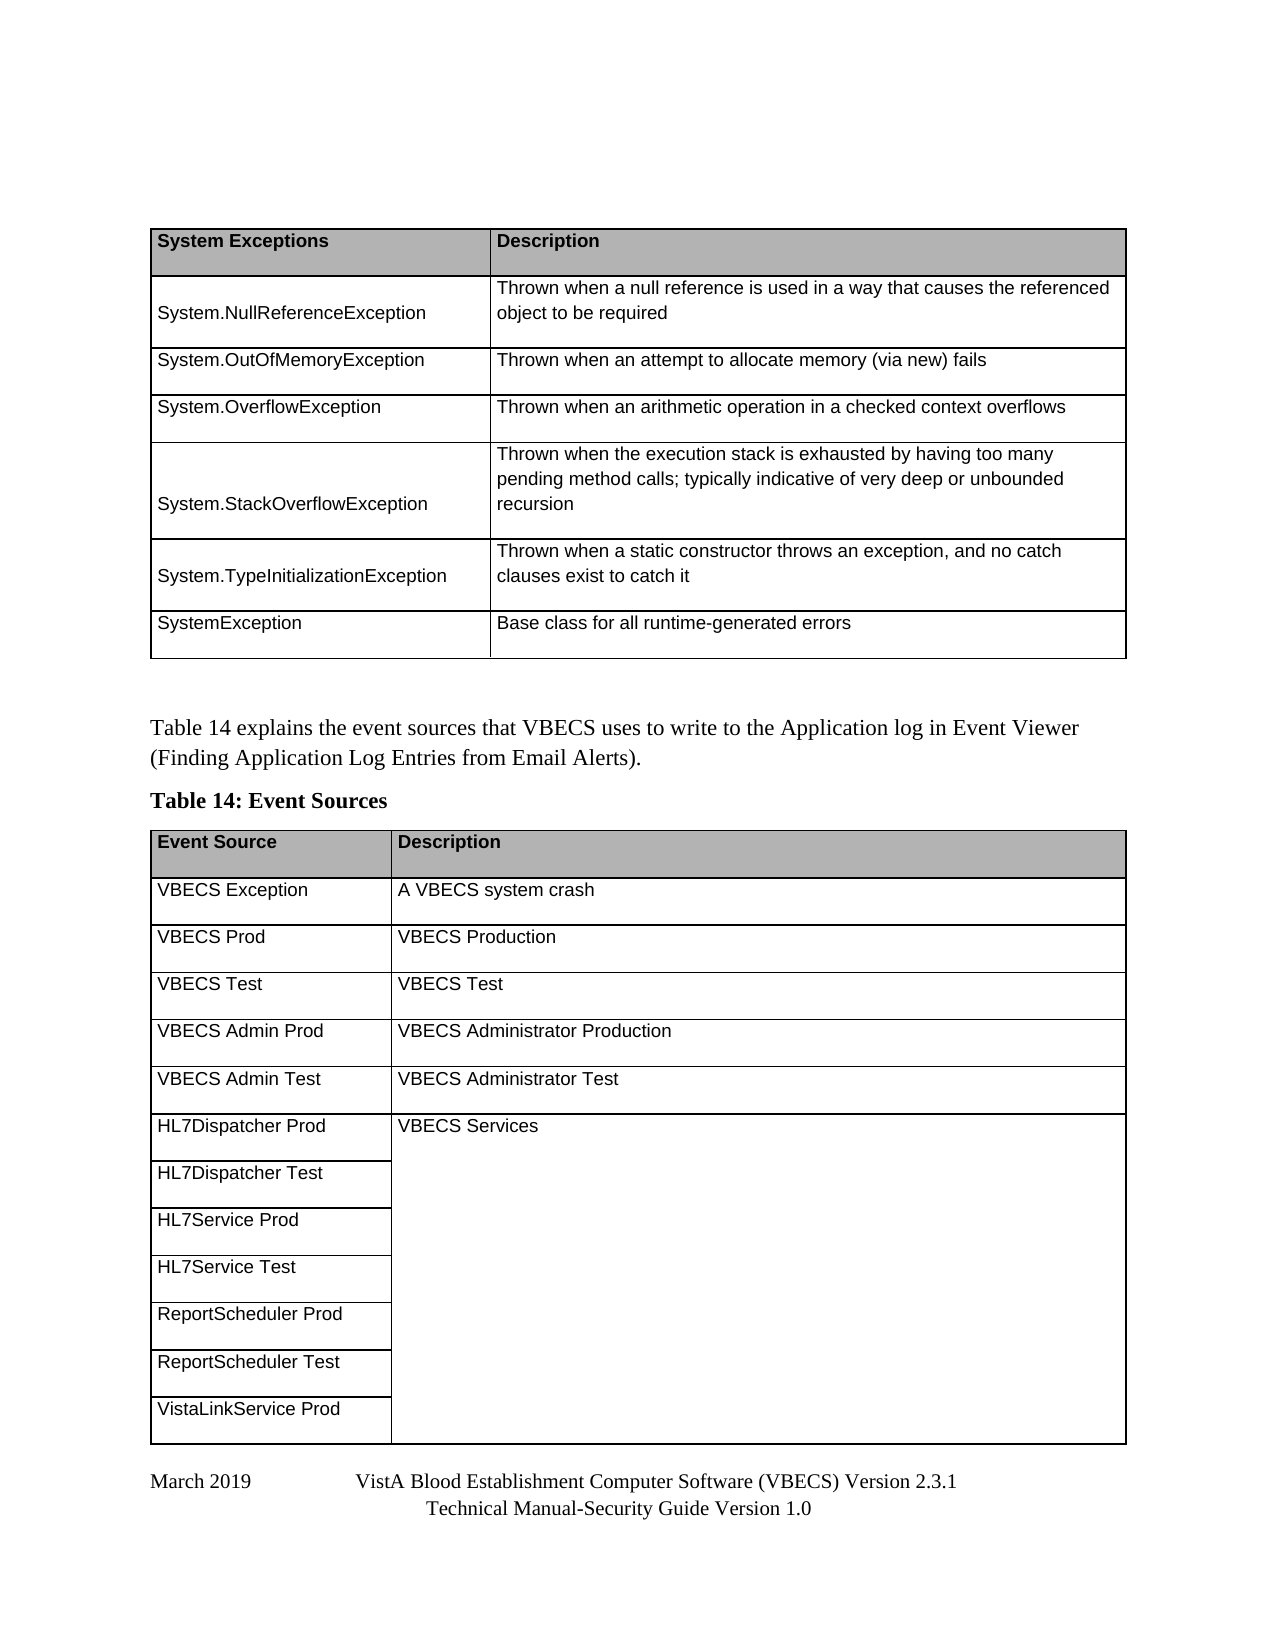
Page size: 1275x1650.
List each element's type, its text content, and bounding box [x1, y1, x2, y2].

table_cell VBECS Admin Prod [152, 1020, 391, 1066]
table_cell System.NullReferenceException [152, 277, 490, 347]
table_cell VBECS Test [152, 973, 391, 1018]
table_cell ReportScheduler Test [152, 1351, 391, 1396]
table_cell Thrown when an arithmetic operation in a checked context overflows [491, 396, 1125, 441]
table_header System Exceptions [152, 230, 490, 275]
table_cell Base class for all runtime-generated errors [491, 612, 1125, 657]
table_cell System.TypeInitializationException [152, 540, 490, 610]
table_cell VBECS Admin Test [152, 1067, 391, 1113]
subtitle Table 14 explains the event sources that VBECS uses to write to the Application log in Event Viewer (Finding Application Log Entries from Email Alerts). [150, 714, 1125, 771]
table_cell A VBECS system crash [392, 879, 1125, 924]
table_cell HL7Service Prod [152, 1209, 391, 1254]
table_cell VBECS Prod [152, 926, 391, 971]
table_cell VBECS Services [392, 1115, 1125, 1443]
table_cell VBECS Production [392, 926, 1125, 971]
table_cell SystemException [152, 612, 490, 657]
table_cell VistaLinkService Prod [152, 1398, 391, 1443]
table_cell System.OutOfMemoryException [152, 349, 490, 394]
table_cell HL7Dispatcher Test [152, 1162, 391, 1207]
table_cell VBECS Administrator Test [392, 1067, 1125, 1113]
table_cell VBECS Administrator Production [392, 1020, 1125, 1066]
table_cell Thrown when the execution stack is exhausted by having too many pending method calls; typically indicative of very deep or unbounded recursion [491, 443, 1125, 538]
table_cell HL7Service Test [152, 1256, 391, 1302]
table_cell System.StackOverflowException [152, 443, 490, 538]
table_header Description [491, 230, 1125, 275]
table_cell VBECS Exception [152, 879, 391, 924]
text Table 14: Event Sources [150, 787, 1125, 813]
table_header Event Source [152, 831, 391, 877]
table_cell ReportScheduler Prod [152, 1303, 391, 1349]
table_cell HL7Dispatcher Prod [152, 1115, 391, 1160]
table_header Description [392, 831, 1125, 877]
table_cell System.OverflowException [152, 396, 490, 441]
table_cell Thrown when an attempt to allocate memory (via new) fails [491, 349, 1125, 394]
table_cell Thrown when a null reference is used in a way that causes the referenced object to be required [491, 277, 1125, 347]
table_cell Thrown when a static constructor throws an exception, and no catch clauses exist to catch it [491, 540, 1125, 610]
table_cell VBECS Test [392, 973, 1125, 1018]
